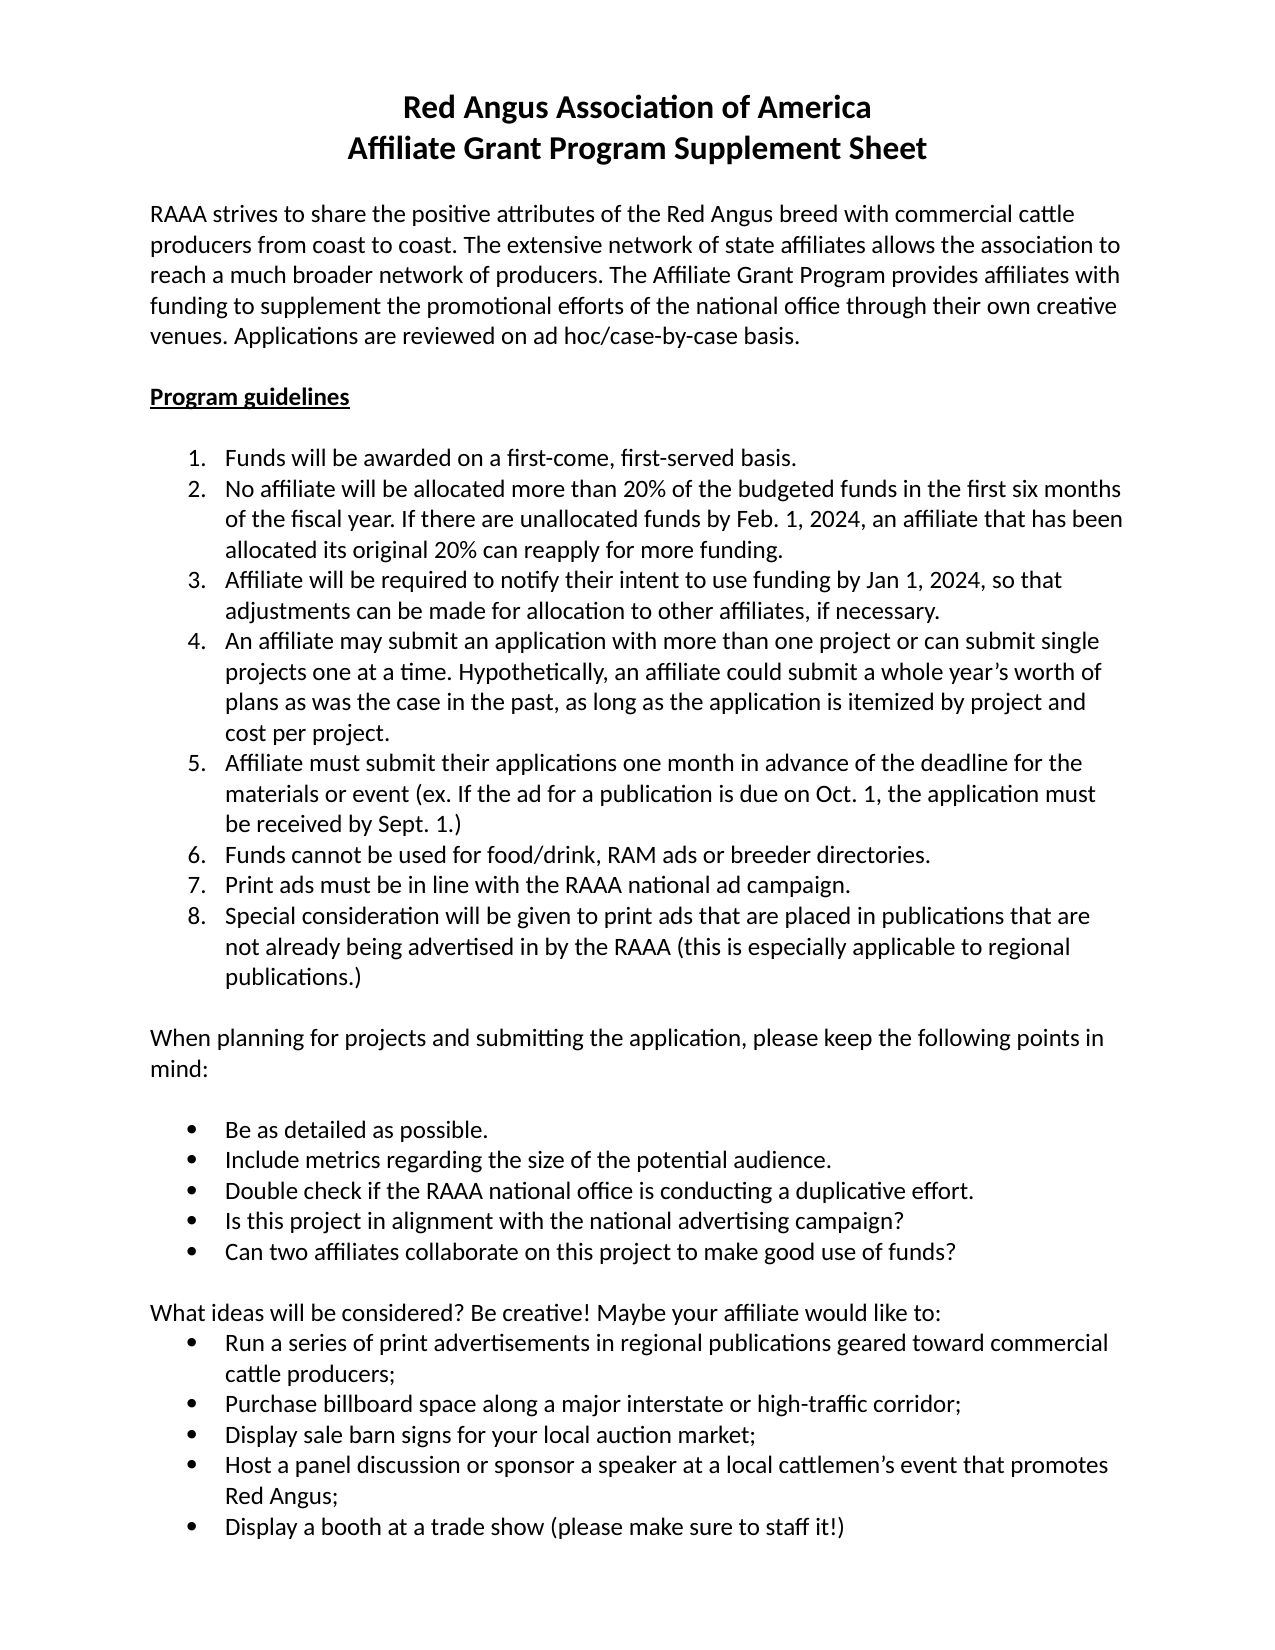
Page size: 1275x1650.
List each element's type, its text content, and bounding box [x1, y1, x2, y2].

text Red Angus Association of America [150, 86, 1125, 127]
list Include metrics regarding the size of the potential audience. [187, 1144, 1125, 1175]
list Affiliate must submit their applications one month in advance of the deadline for the materials or event (ex. If the ad for a publication is due on Oct. 1, the application must be received by Sept. 1.) [187, 748, 1125, 839]
list Display a booth at a trade show (please make sure to staff it!) [187, 1511, 1125, 1541]
list Is this project in alignment with the national advertising campaign? [187, 1205, 1125, 1236]
list Affiliate will be required to notify their intent to use funding by Jan 1, 2024, so that adjustments can be made for allocation to other affiliates, if necessary. [187, 564, 1125, 626]
list Display sale barn signs for your local auction market; [187, 1419, 1125, 1449]
list No affiliate will be allocated more than 20% of the budgeted funds in the first six months of the fiscal year. If there are unallocated funds by Feb. 1, 2024, an affiliate that has been allocated its original 20% can reapply for more funding. [187, 473, 1125, 564]
text RAAA strives to share the positive attributes of the Red Angus breed with commercial cattle producers from coast to coast. The extensive network of state affiliates allows the association to reach a much broader network of producers. The Affiliate Grant Program provides affiliates with funding to supplement the promotional efforts of the national office through their own creative venues. Applications are reviewed on ad hoc/case-by-case basis. [150, 198, 1125, 351]
list Funds cannot be used for food/drink, RAM ads or breeder directories. [187, 839, 1125, 870]
list Special consideration will be given to print ads that are placed in publications that are not already being advertised in by the RAAA (this is especially applicable to regional publications.) [187, 900, 1125, 992]
list Host a panel discussion or sponsor a speaker at a local cattlemen’s event that promotes Red Angus; [187, 1449, 1125, 1511]
list Run a series of print advertisements in regional publications geared toward commercial cattle producers; [187, 1327, 1125, 1388]
list Purchase billboard space along a major interstate or high-traffic corridor; [187, 1388, 1125, 1419]
text Program guidelines [150, 381, 1125, 412]
list An affiliate may submit an application with more than one project or can submit single projects one at a time. Hypothetically, an affiliate could submit a whole year’s worth of plans as was the case in the past, as long as the application is itemized by project and cost per project. [187, 626, 1125, 748]
list Double check if the RAAA national office is conducting a duplicative effort. [187, 1175, 1125, 1205]
list Print ads must be in line with the RAAA national ad campaign. [187, 870, 1125, 900]
list Be as detailed as possible. [187, 1114, 1125, 1144]
text When planning for projects and submitting the application, please keep the following points in mind: [150, 1022, 1125, 1083]
list Can two affiliates collaborate on this project to make good use of funds? [187, 1236, 1125, 1266]
text What ideas will be considered? Be creative! Maybe your affiliate would like to: [150, 1297, 1125, 1327]
text Affiliate Grant Program Supplement Sheet [150, 127, 1125, 168]
list Funds will be awarded on a first-come, first-served basis. [187, 442, 1125, 473]
